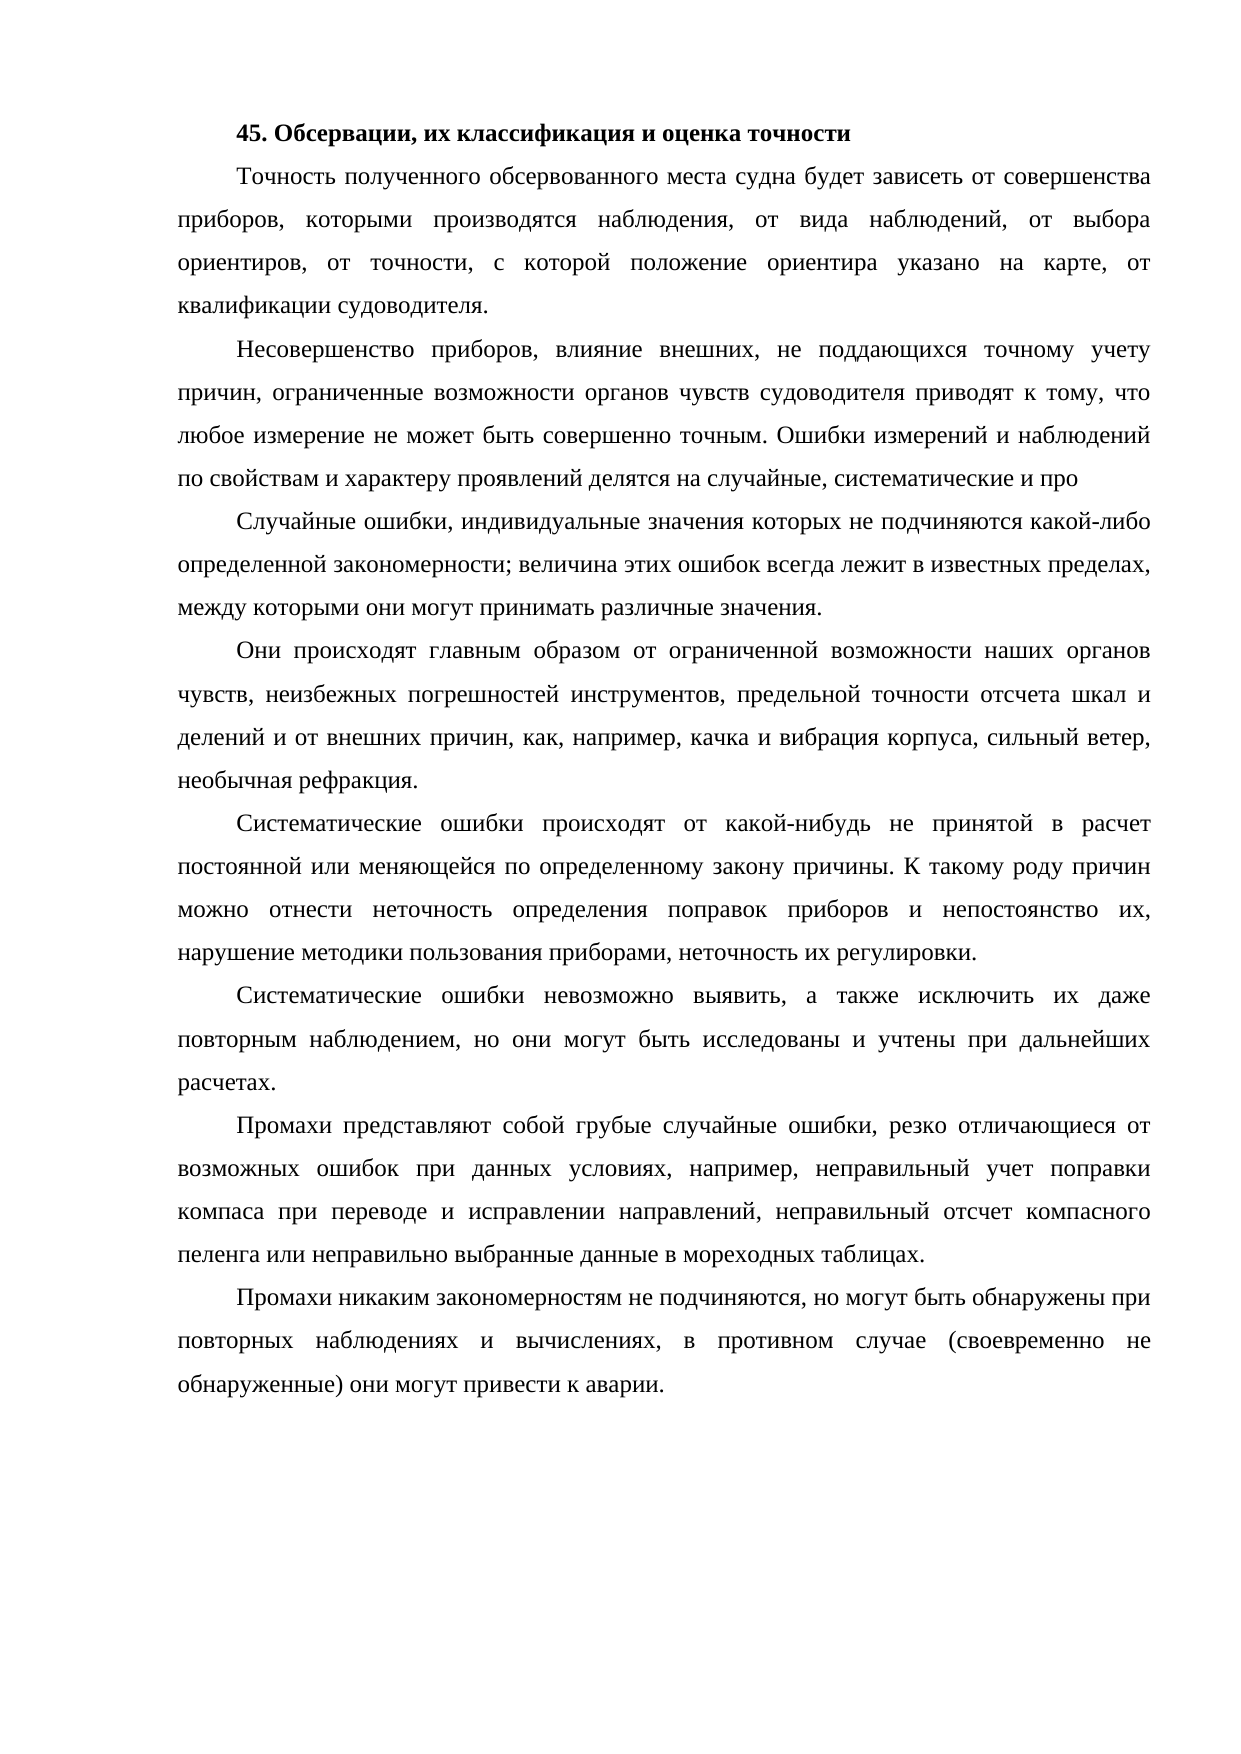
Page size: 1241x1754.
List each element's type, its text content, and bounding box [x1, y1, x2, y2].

text Несовершенство приборов, влияние внешних, не поддающихся точному учету причин, ограниченные возможности органов чувств судоводителя приводят к тому, что любое измерение не может быть совершенно точным. Ошибки измерений и наблюдений по свойствам и характеру проявлений делятся на случайные, систематические и про [177, 334, 1152, 492]
text Систематические ошибки происходят от какой-нибудь не принятой в расчет постоянной или меняющейся по определенному закону причины. К такому роду причин можно отнести неточность определения поправок приборов и непостоянство их, нарушение методики пользования приборами, неточность их регулировки. [177, 808, 1152, 966]
text Случайные ошибки, индивидуальные значения которых не подчиняются какой-либо определенной закономерности; величина этих ошибок всегда лежит в известных пределах, между которыми они могут принимать различные значения. [177, 506, 1152, 621]
text Точность полученного обсервованного места судна будет зависеть от совершенства приборов, которыми производятся наблюдения, от вида наблюдений, от выбора ориентиров, от точности, с которой положение ориентира указано на карте, от квалификации судоводителя. [177, 161, 1152, 319]
text 45. Обсервации, их классификация и оценка точности [177, 118, 1152, 147]
text Систематические ошибки невозможно выявить, а также исключить их даже повторным наблюдением, но они могут быть исследованы и учтены при дальнейших расчетах. [177, 981, 1152, 1096]
text Промахи никаким закономерностям не подчиняются, но могут быть обнаружены при повторных наблюдениях и вычислениях, в противном случае (своевременно не обнаруженные) они могут привести к аварии. [177, 1282, 1152, 1397]
text Промахи представляют собой грубые случайные ошибки, резко отличающиеся от возможных ошибок при данных условиях, например, неправильный учет поправки компаса при переводе и исправлении направлений, неправильный отсчет компасного пеленга или неправильно выбранные данные в мореходных таблицах. [177, 1110, 1152, 1268]
text Они происходят главным образом от ограниченной возможности наших органов чувств, неизбежных погрешностей инструментов, предельной точности отсчета шкал и делений и от внешних причин, как, например, качка и вибрация корпуса, сильный ветер, необычная рефракция. [177, 636, 1152, 794]
